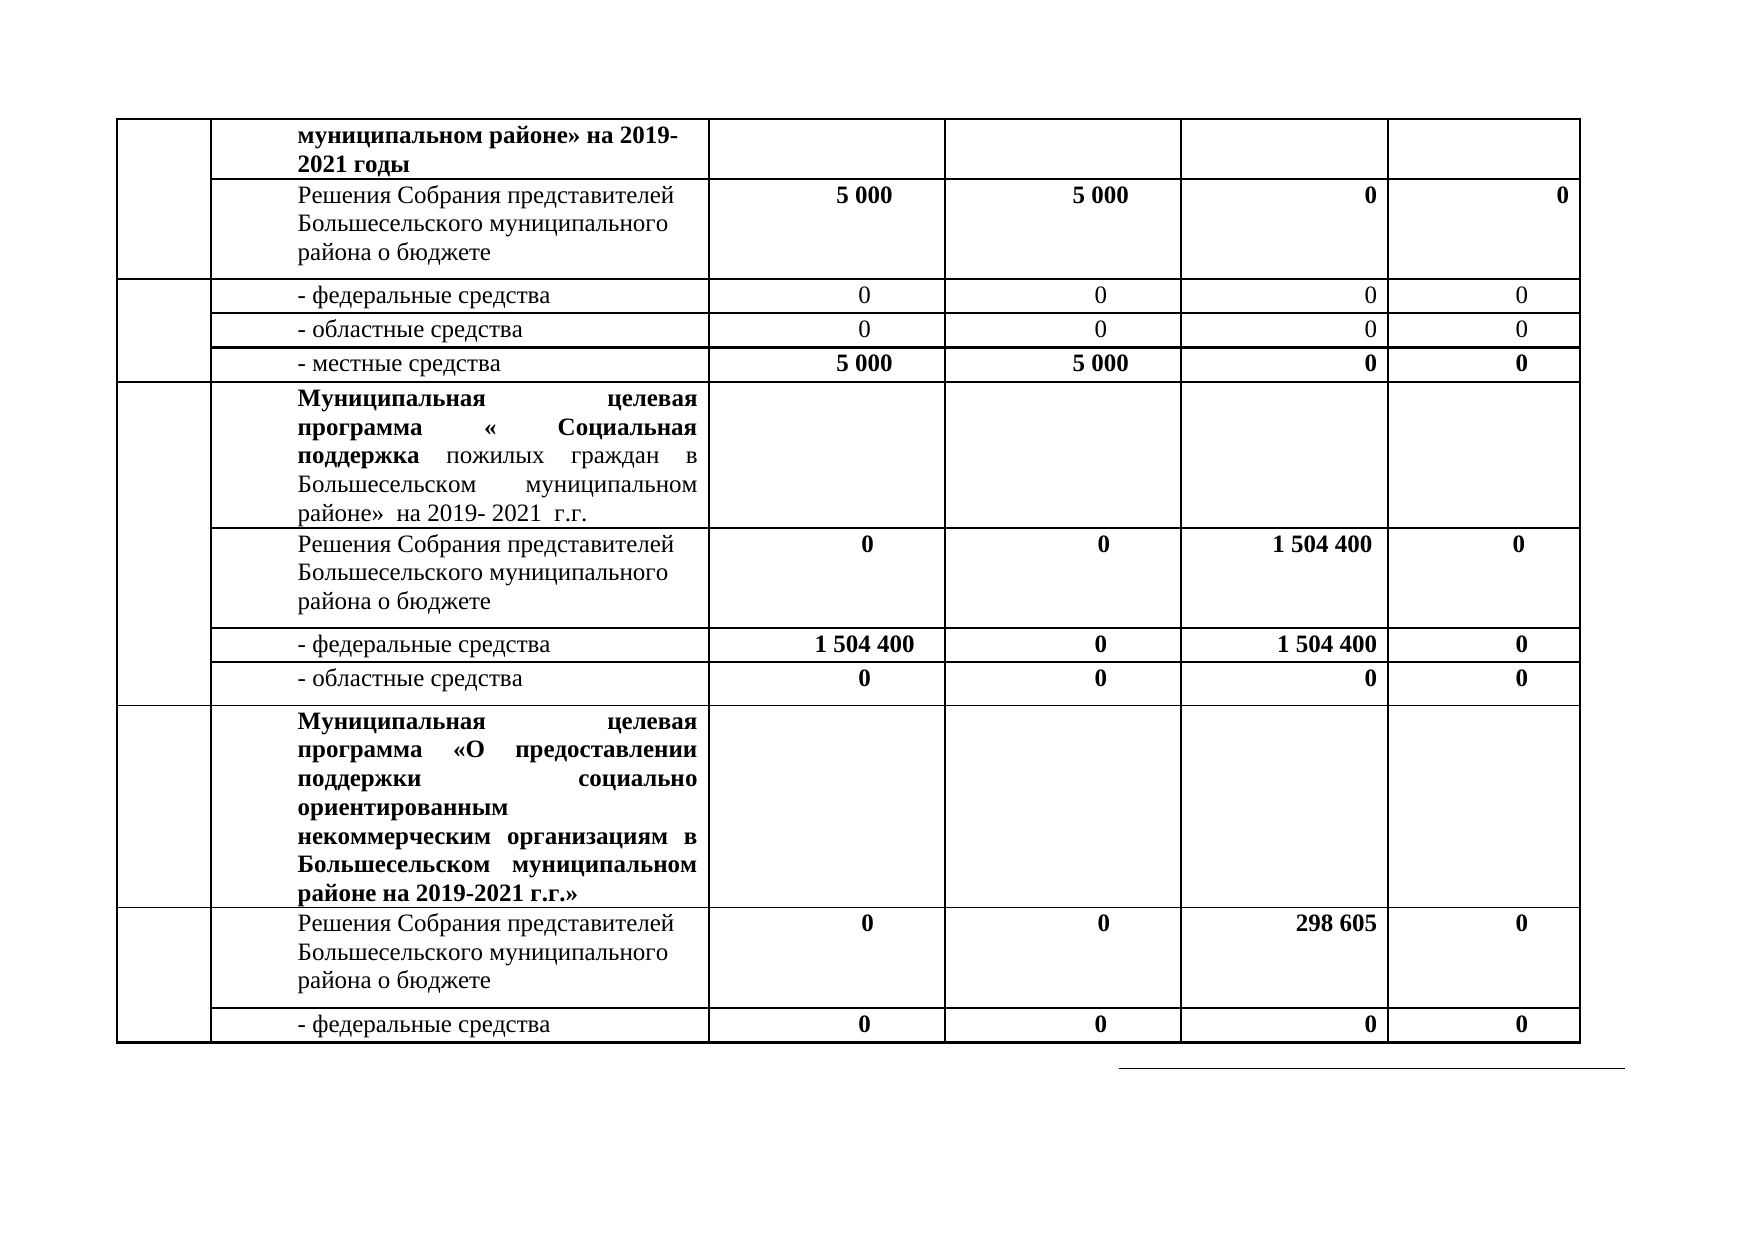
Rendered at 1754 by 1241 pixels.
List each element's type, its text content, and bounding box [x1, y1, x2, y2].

table_cell Решения Собрания представителей Большесельского муниципального района о бюджете [212, 180, 708, 278]
table_cell 0 [946, 663, 1180, 705]
table_cell 0 [1389, 663, 1579, 705]
table_cell [1182, 706, 1387, 907]
table_cell - федеральные средства [212, 629, 708, 661]
table_cell 0 [1389, 180, 1579, 278]
table_cell Муниципальная целевая программа « Социальная поддержка пожилых граждан в Большесельском муниципальном районе» на 2019- 2021 г.г. [212, 383, 708, 527]
table_cell 0 [1389, 908, 1579, 1007]
table_cell [946, 706, 1180, 907]
table_cell [710, 120, 944, 178]
table_cell [946, 383, 1180, 527]
table_cell [710, 706, 944, 907]
table_cell 0 [710, 908, 944, 1007]
table_cell 0 [946, 280, 1180, 312]
table_cell Решения Собрания представителей Большесельского муниципального района о бюджете [212, 529, 708, 627]
table_cell 5 000 [946, 349, 1180, 381]
table_cell Решения Собрания представителей Большесельского муниципального района о бюджете [212, 908, 708, 1007]
table_cell 0 [1389, 314, 1579, 346]
table_cell 0 [710, 314, 944, 346]
table_cell [118, 120, 210, 278]
table_cell [118, 908, 210, 1041]
table_cell 0 [946, 529, 1180, 627]
table_cell - федеральные средства [212, 280, 708, 312]
table_cell - федеральные средства [212, 1009, 708, 1041]
table_cell 0 [1389, 280, 1579, 312]
table_cell 0 [1182, 349, 1387, 381]
table_cell [1389, 120, 1579, 178]
table_cell 5 000 [946, 180, 1180, 278]
table_cell 0 [710, 663, 944, 705]
table_cell [1389, 706, 1579, 907]
table_cell 0 [1182, 1009, 1387, 1041]
table_cell 0 [1182, 280, 1387, 312]
table_cell 1 504 400 [710, 629, 944, 661]
table_cell 0 [710, 1009, 944, 1041]
table_cell 0 [710, 529, 944, 627]
table_cell [118, 383, 210, 705]
table_cell 1 504 400 [1182, 529, 1387, 627]
table_cell 0 [1389, 629, 1579, 661]
table_cell 0 [1389, 529, 1579, 627]
table_cell 1 504 400 [1182, 629, 1387, 661]
table_cell - местные средства [212, 349, 708, 381]
table_cell 0 [946, 1009, 1180, 1041]
table_cell 0 [946, 629, 1180, 661]
table_cell [1389, 383, 1579, 527]
table_cell - областные средства [212, 663, 708, 705]
table_cell 0 [946, 314, 1180, 346]
table_cell 0 [710, 280, 944, 312]
table_cell [118, 706, 210, 907]
table_cell [1182, 120, 1387, 178]
table_cell 5 000 [710, 180, 944, 278]
table_cell 0 [1182, 663, 1387, 705]
table_cell - областные средства [212, 314, 708, 346]
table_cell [212, 120, 708, 178]
table_cell 0 [1389, 1009, 1579, 1041]
table_cell [1182, 383, 1387, 527]
table_cell 298 605 [1182, 908, 1387, 1007]
table_cell [946, 120, 1180, 178]
table_cell [710, 383, 944, 527]
table_cell 0 [1389, 349, 1579, 381]
table_cell [118, 280, 210, 381]
table_cell 0 [1182, 180, 1387, 278]
table_cell 0 [946, 908, 1180, 1007]
table_cell 0 [1182, 314, 1387, 346]
table_cell Муниципальная целевая программа «О предоставлении поддержки социально ориентированным некоммерческим организациям в Большесельском муниципальном районе на 2019-2021 г.г.» [212, 706, 708, 907]
table_cell 5 000 [710, 349, 944, 381]
